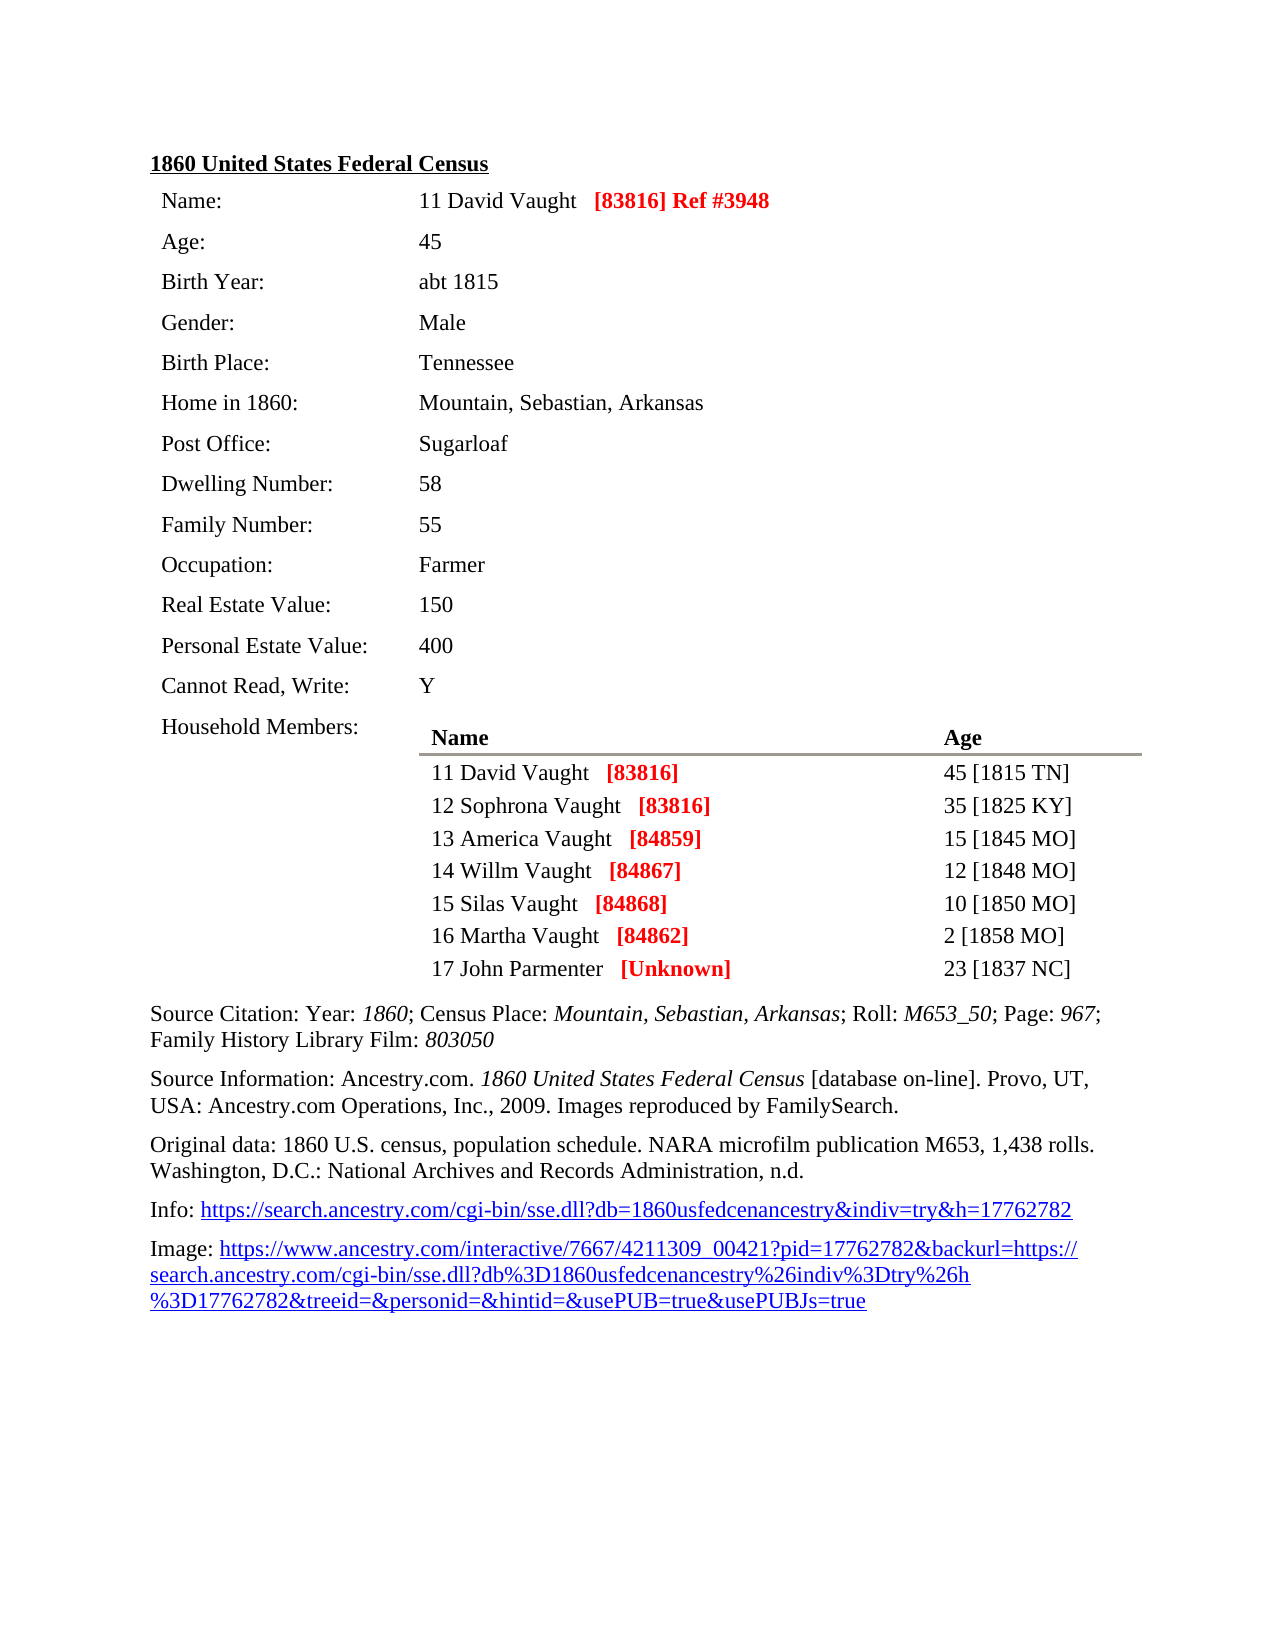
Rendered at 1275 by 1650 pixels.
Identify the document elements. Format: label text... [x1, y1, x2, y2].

table_cell Personal Estate Value: [149, 621, 406, 661]
table_cell 55 [406, 500, 1155, 540]
table_cell 400 [406, 621, 1155, 661]
table_cell Y [406, 661, 1155, 702]
text Image: https://www.ancestry.com/interactive/7667/4211309_00421?pid=17762782&backurl=https://search.ancestry.com/cgi-bin/sse.dll?db%3D1860usfedcenancestry%26indiv%3Dtry%26h%3D17762782&treeid=&personid=&hintid=&usePUB=true&usePUBJs=true [150, 1235, 1125, 1314]
table_cell Birth Year: [149, 257, 406, 298]
text Source Information: Ancestry.com. 1860 United States Federal Census [database on-line]. Provo, UT, USA: Ancestry.com Operations, Inc., 2009. Images reproduced by FamilySearch. [150, 1065, 1125, 1118]
table_cell Home in 1860: [149, 379, 406, 419]
text Info: https://search.ancestry.com/cgi-bin/sse.dll?db=1860usfedcenancestry&indiv=try&h=17762782 [150, 1196, 1125, 1222]
table_cell Sugarloaf [406, 419, 1155, 459]
table_header Name: [149, 176, 406, 217]
table_cell 58 [406, 459, 1155, 500]
table_cell Birth Place: [149, 338, 406, 378]
table_cell Age: [149, 217, 406, 257]
table_cell Post Office: [149, 419, 406, 459]
table_cell abt 1815 [406, 257, 1155, 298]
table_cell Cannot Read, Write: [149, 661, 406, 702]
table_cell 150 [406, 581, 1155, 621]
text Original data: 1860 U.S. census, population schedule. NARA microfilm publication M653, 1,438 rolls. Washington, D.C.: National Archives and Records Administration, n.d. [150, 1131, 1125, 1183]
table_cell Family Number: [149, 500, 406, 540]
table_cell [406, 702, 1155, 988]
table_cell Tennessee [406, 338, 1155, 378]
table_cell 45 [406, 217, 1155, 257]
table_cell Occupation: [149, 540, 406, 581]
text 1860 United States Federal Census [150, 150, 1125, 176]
table_cell Gender: [149, 298, 406, 338]
table_cell Male [406, 298, 1155, 338]
table_cell Real Estate Value: [149, 581, 406, 621]
table_cell Farmer [406, 540, 1155, 581]
table_cell Household Members: [149, 702, 406, 988]
text Source Citation: Year: 1860; Census Place: Mountain, Sebastian, Arkansas; Roll: M653_50; Page: 967; Family History Library Film: 803050 [150, 1000, 1125, 1053]
table_cell Mountain, Sebastian, Arkansas [406, 379, 1155, 419]
table_cell Dwelling Number: [149, 459, 406, 500]
table_header 11 David Vaught [83816] Ref #3948 [406, 176, 1155, 217]
